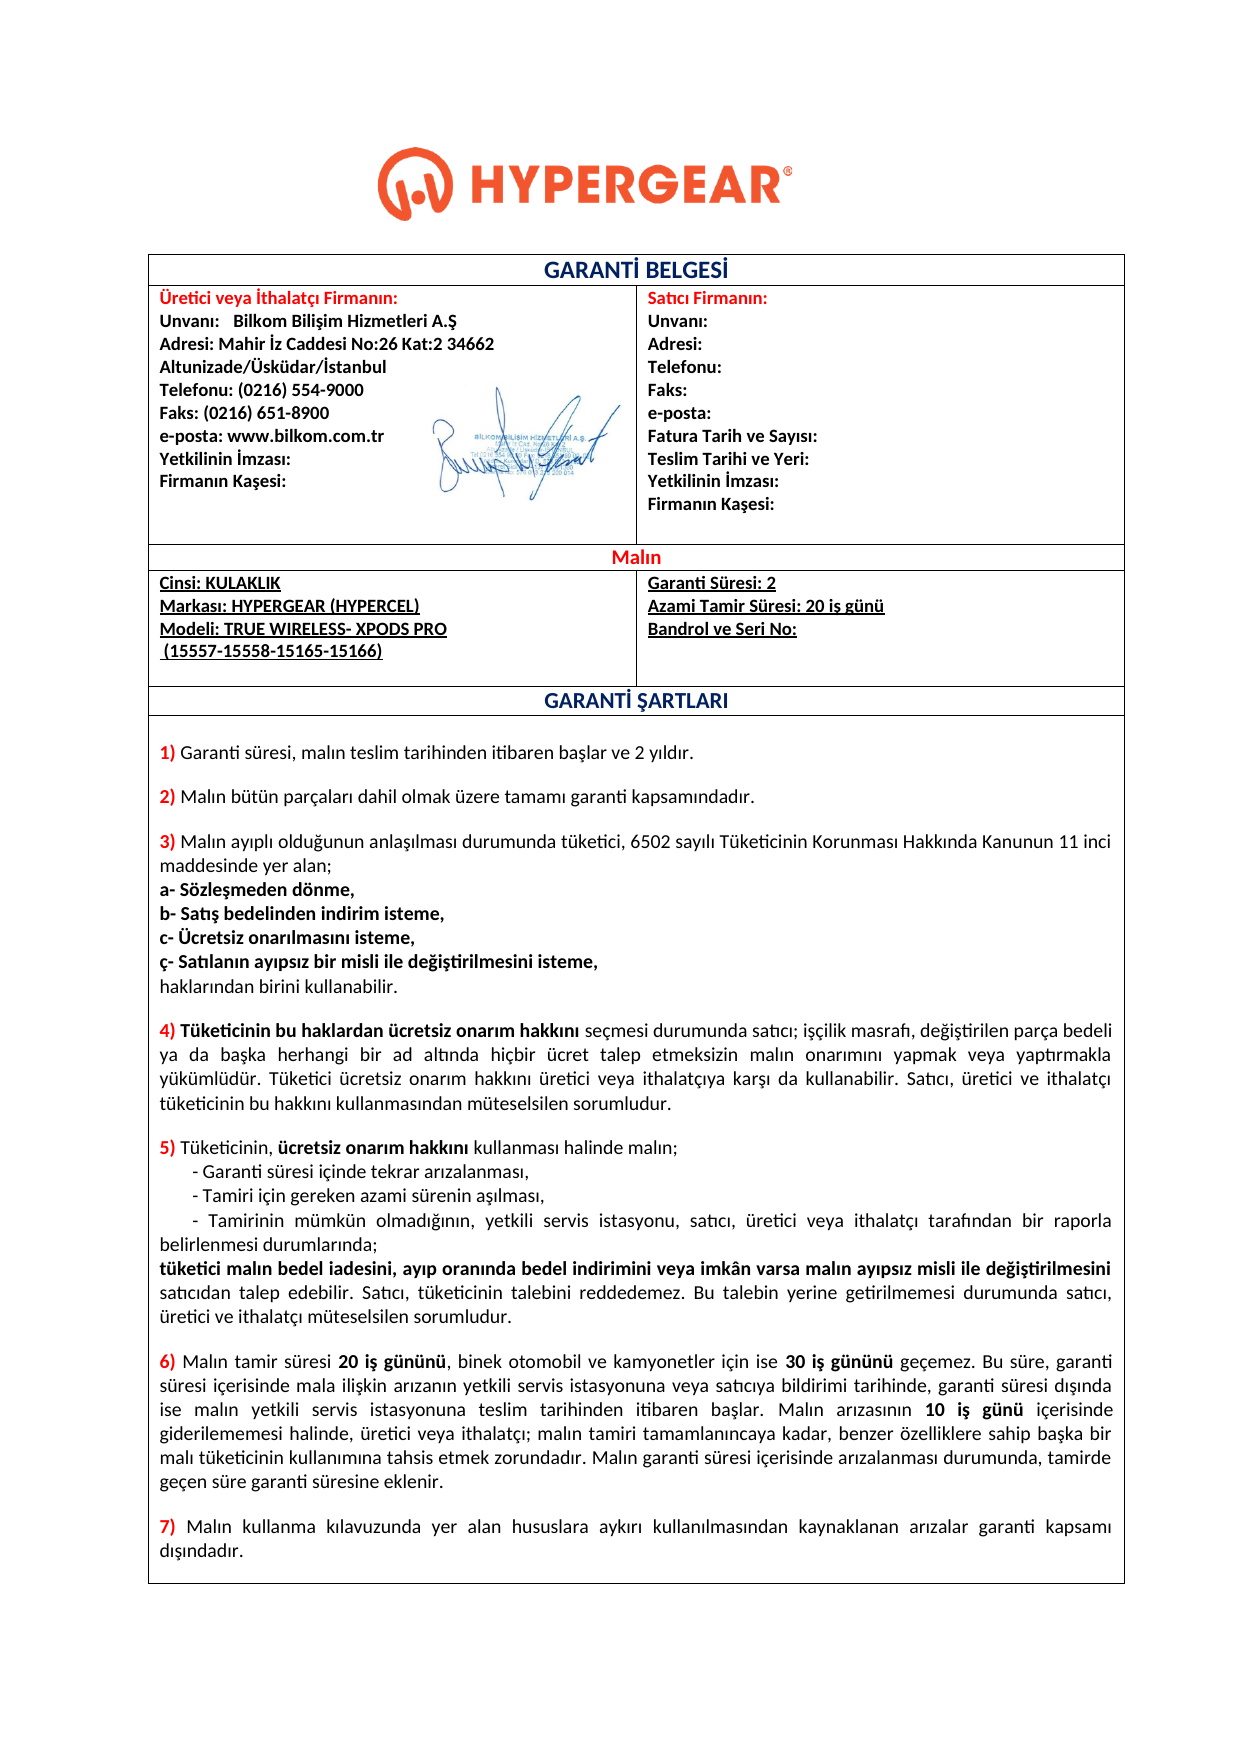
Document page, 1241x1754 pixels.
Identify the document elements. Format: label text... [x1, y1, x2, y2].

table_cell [149, 716, 1124, 1583]
table_cell Üretici veya İthalatçı Firmanın: Unvanı: Bilkom Bilişim Hizmetleri A.Ş Adresi: Mahir İz Caddesi No:26 Kat:2 34662 Altunizade/Üsküdar/İstanbul Telefonu: (0216) 554-9000 Faks: (0216) 651-8900 e-posta: www.bilkom.com.tr Yetkilinin İmzası: Firmanın Kaşesi: [149, 286, 636, 543]
table_cell Malın [149, 545, 1124, 570]
table_cell Satıcı Firmanın: Unvanı: Adresi: Telefonu: Faks: e-posta: Fatura Tarih ve Sayısı: Teslim Tarihi ve Yeri: Yetkilinin İmzası: Firmanın Kaşesi: [637, 286, 1124, 543]
table_cell Garanti Süresi: 2 Azami Tamir Süresi: 20 iş günü Bandrol ve Seri No: [637, 571, 1124, 686]
picture [377, 147, 793, 221]
table_cell Cinsi: KULAKLIK Markası: HYPERGEAR (HYPERCEL) Modeli: TRUE WIRELESS- XPODS PRO (15557-15558-15165-15166) [149, 571, 636, 686]
table_header GARANTİ BELGESİ [149, 255, 1124, 285]
picture [430, 382, 623, 504]
table_cell GARANTİ ŞARTLARI [149, 687, 1124, 714]
